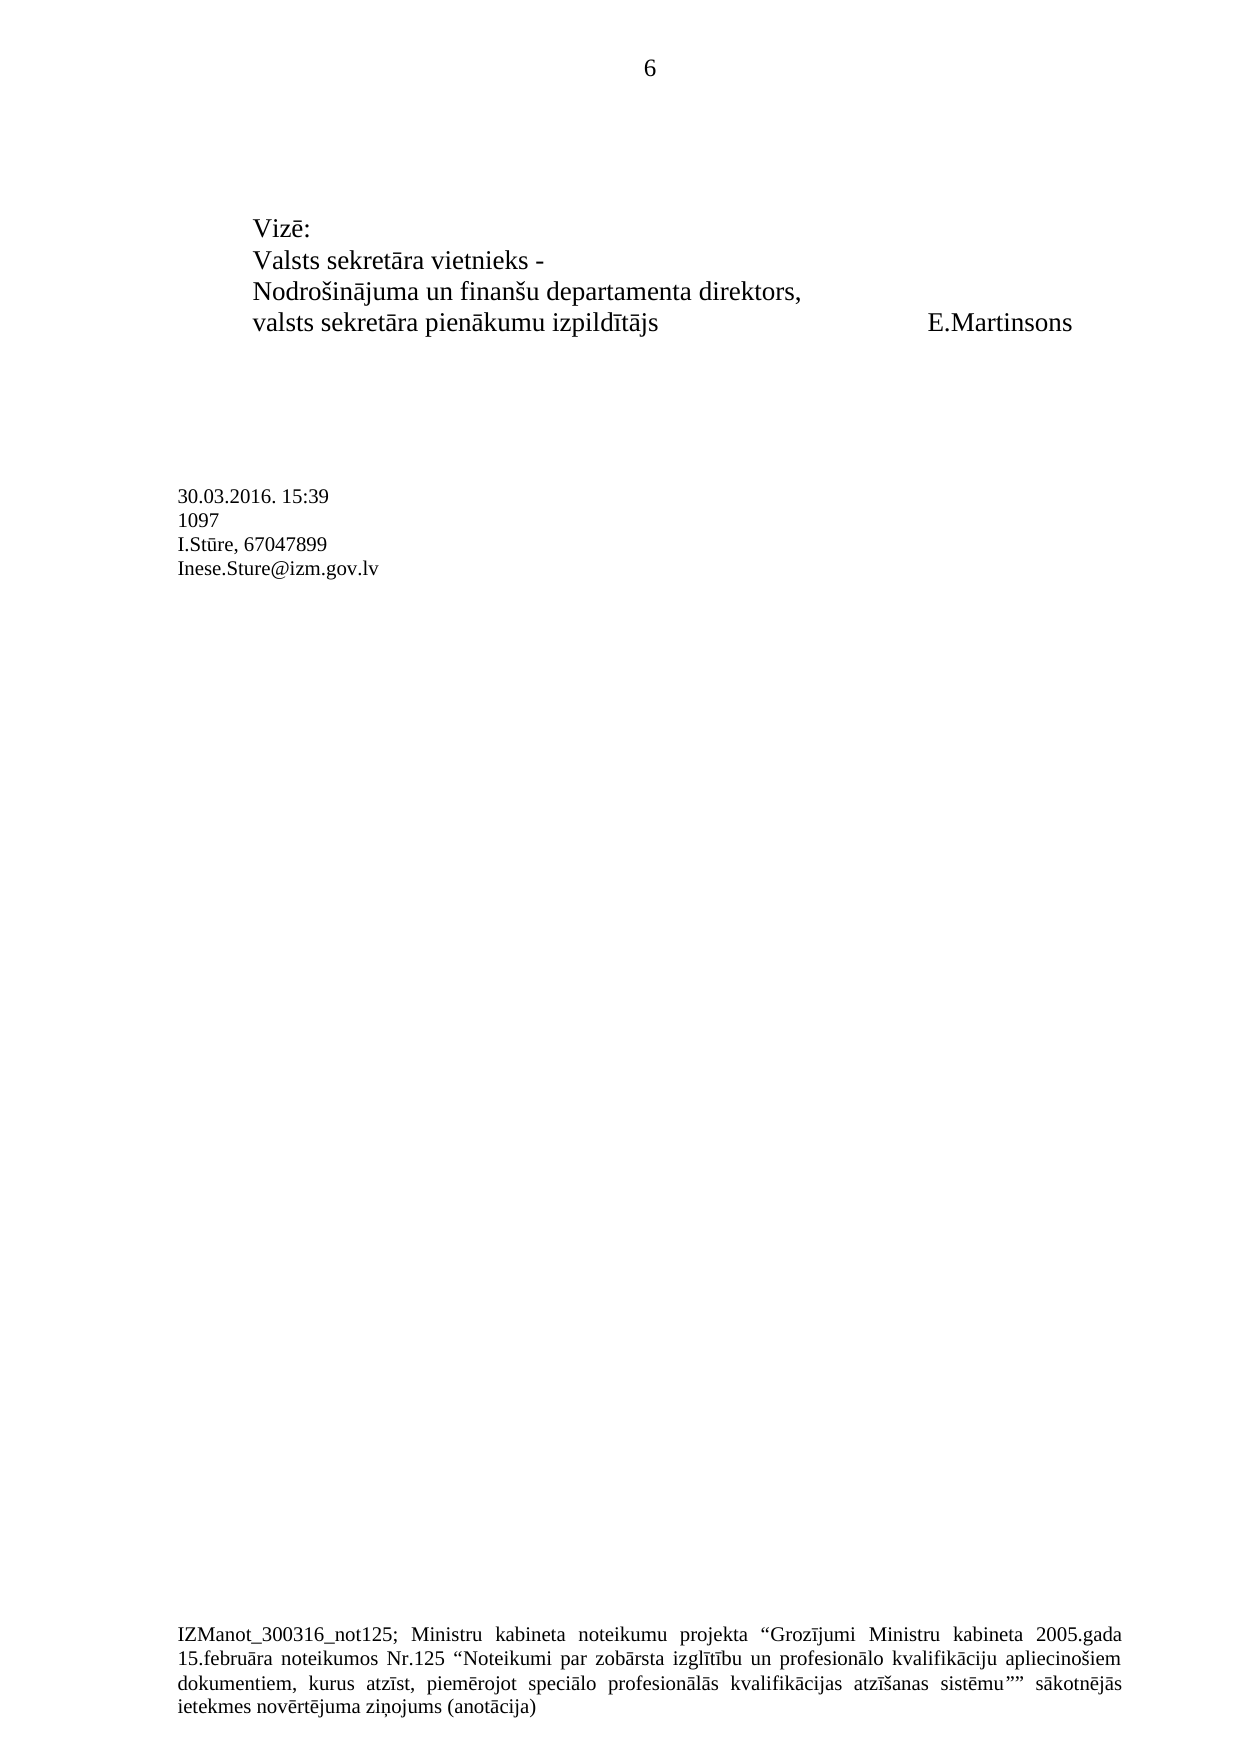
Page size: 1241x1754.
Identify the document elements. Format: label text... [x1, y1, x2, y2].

text Valsts sekretāra vietnieks - [177, 244, 1122, 275]
text 30.03.2016. 15:39 [177, 484, 1122, 508]
text Vizē: [177, 213, 1122, 244]
text valsts sekretāra pienākumu izpildītājs E.Martinsons [177, 306, 1122, 337]
text 1097 [177, 508, 1122, 532]
text I.Stūre, 67047899 [177, 532, 1122, 556]
text Nodrošinājuma un finanšu departamenta direktors, [177, 275, 1122, 306]
text Inese.Sture@izm.gov.lv [177, 556, 1122, 580]
